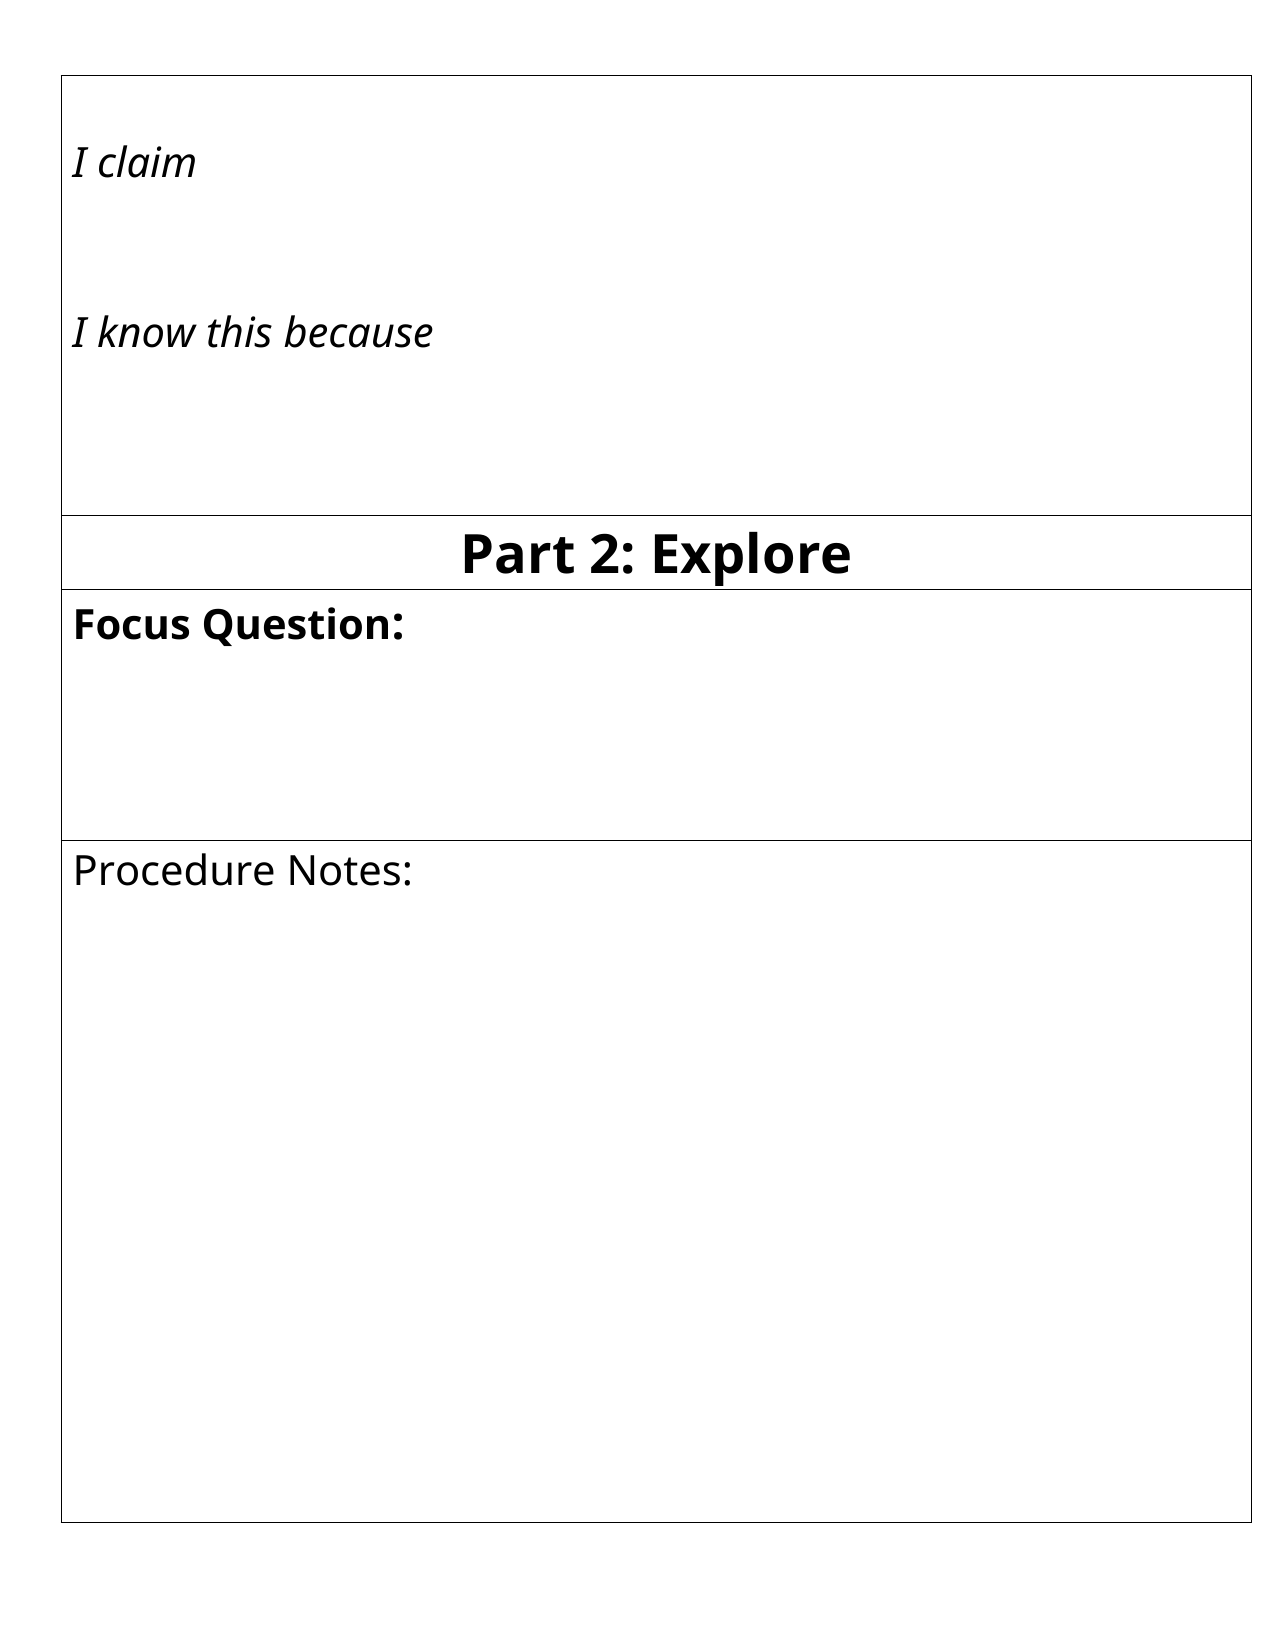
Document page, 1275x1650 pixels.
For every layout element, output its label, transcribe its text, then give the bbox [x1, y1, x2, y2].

table_cell I claim I know this because [62, 76, 1251, 514]
table_cell Focus Question: [62, 590, 1251, 840]
table_cell Procedure Notes: [62, 841, 1251, 1522]
table_cell Part 2: Explore [62, 516, 1251, 589]
